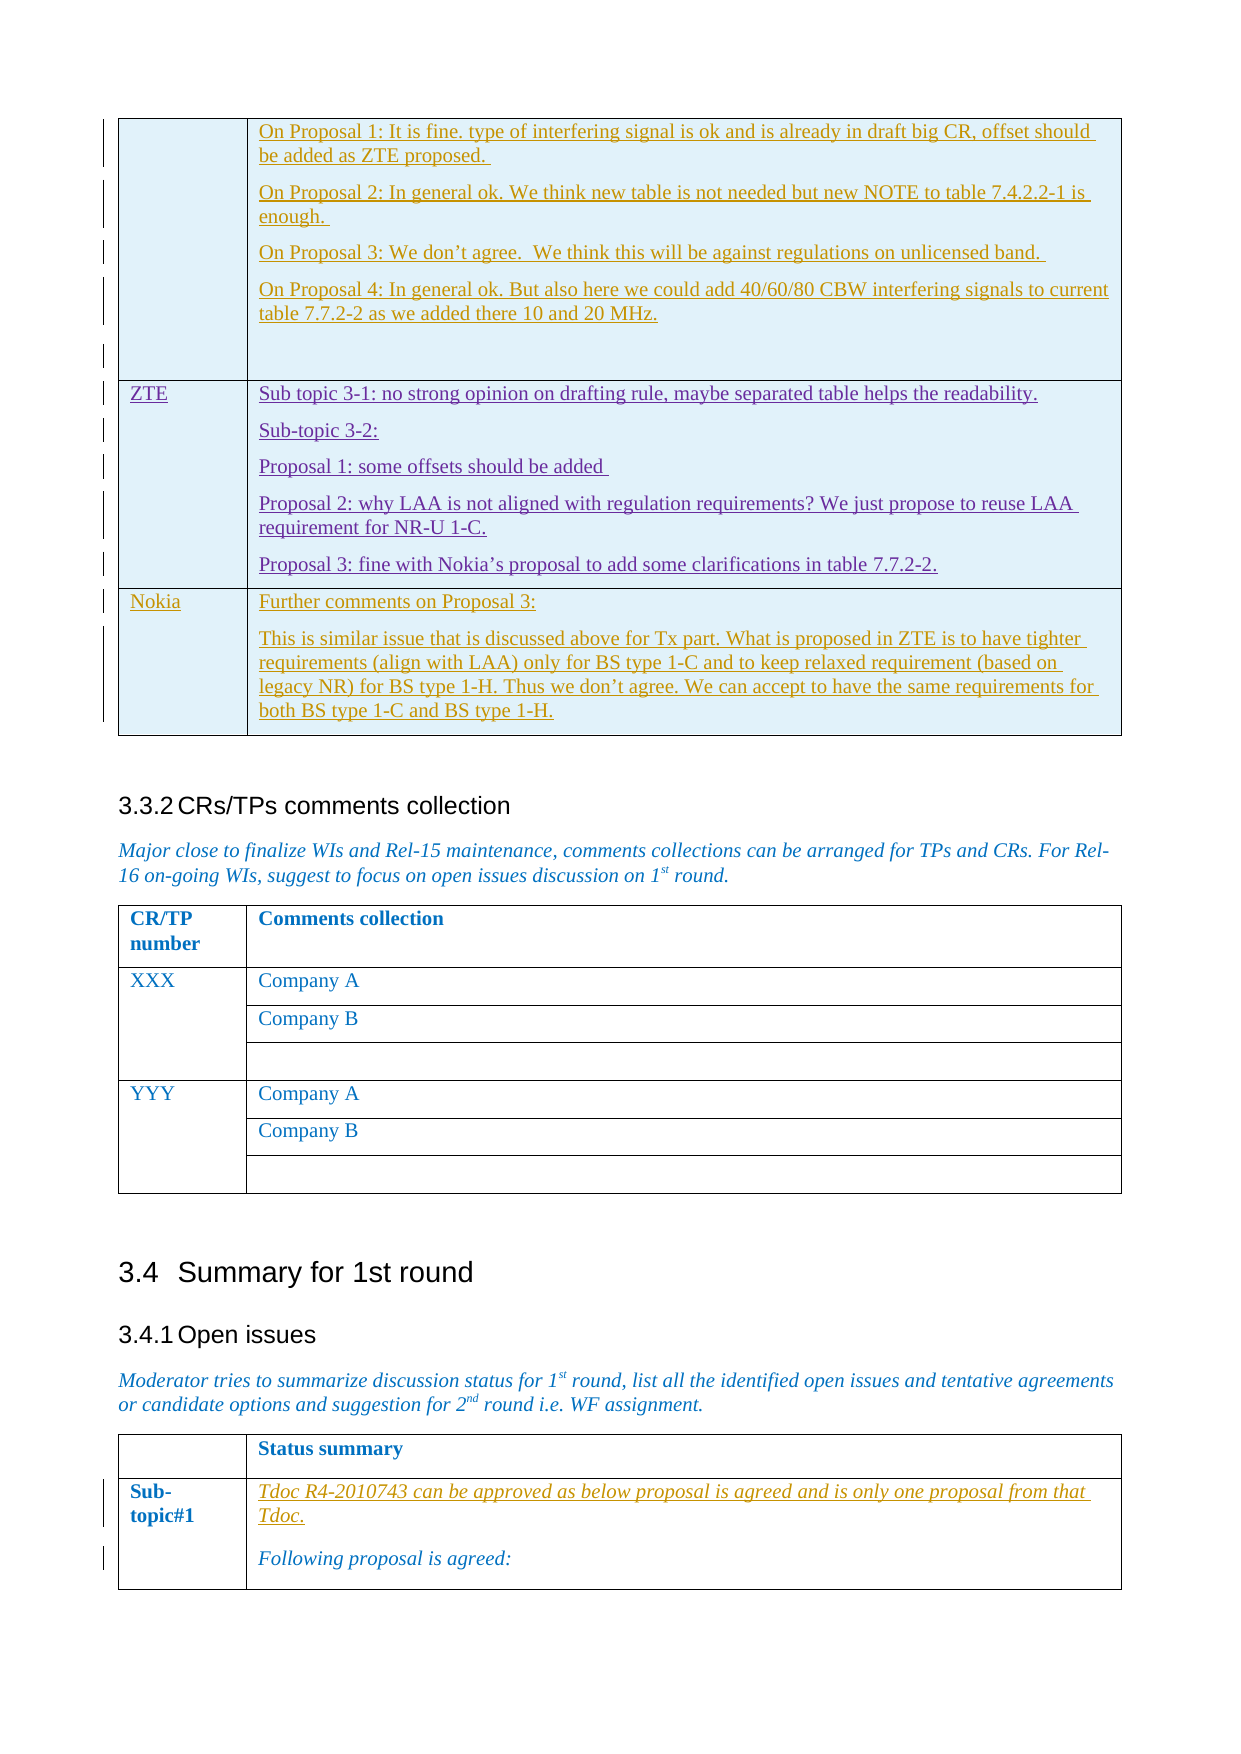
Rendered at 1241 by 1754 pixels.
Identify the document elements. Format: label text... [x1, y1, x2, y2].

text Major close to finalize WIs and Rel-15 maintenance, comments collections can be arranged for TPs and CRs. For Rel-16 on-going WIs, suggest to focus on open issues discussion on 1st round. [118, 838, 1122, 887]
table_header [119, 1435, 246, 1478]
list Summary for 1st round [118, 1255, 1122, 1289]
table_header Comments collection [247, 906, 1121, 967]
table_cell Company A [247, 1081, 1121, 1117]
table_cell Company A [247, 968, 1121, 1004]
table_cell Company B [247, 1006, 1121, 1042]
table_cell XXX [119, 968, 246, 1080]
table_cell Sub-topic#1 [119, 1479, 246, 1589]
table_cell [247, 1043, 1121, 1080]
text Moderator tries to summarize discussion status for 1st round, list all the identified open issues and tentative agreements or candidate options and suggestion for 2nd round i.e. WF assignment. [118, 1367, 1122, 1416]
list Open issues [118, 1320, 1122, 1349]
table_cell [247, 1156, 1121, 1193]
table_cell Company B [247, 1119, 1121, 1155]
table_header CR/TP number [119, 906, 246, 967]
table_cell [247, 1479, 1121, 1589]
table_cell YYY [119, 1081, 246, 1193]
list CRs/TPs comments collection [118, 791, 1122, 820]
table_header Status summary [247, 1435, 1121, 1478]
